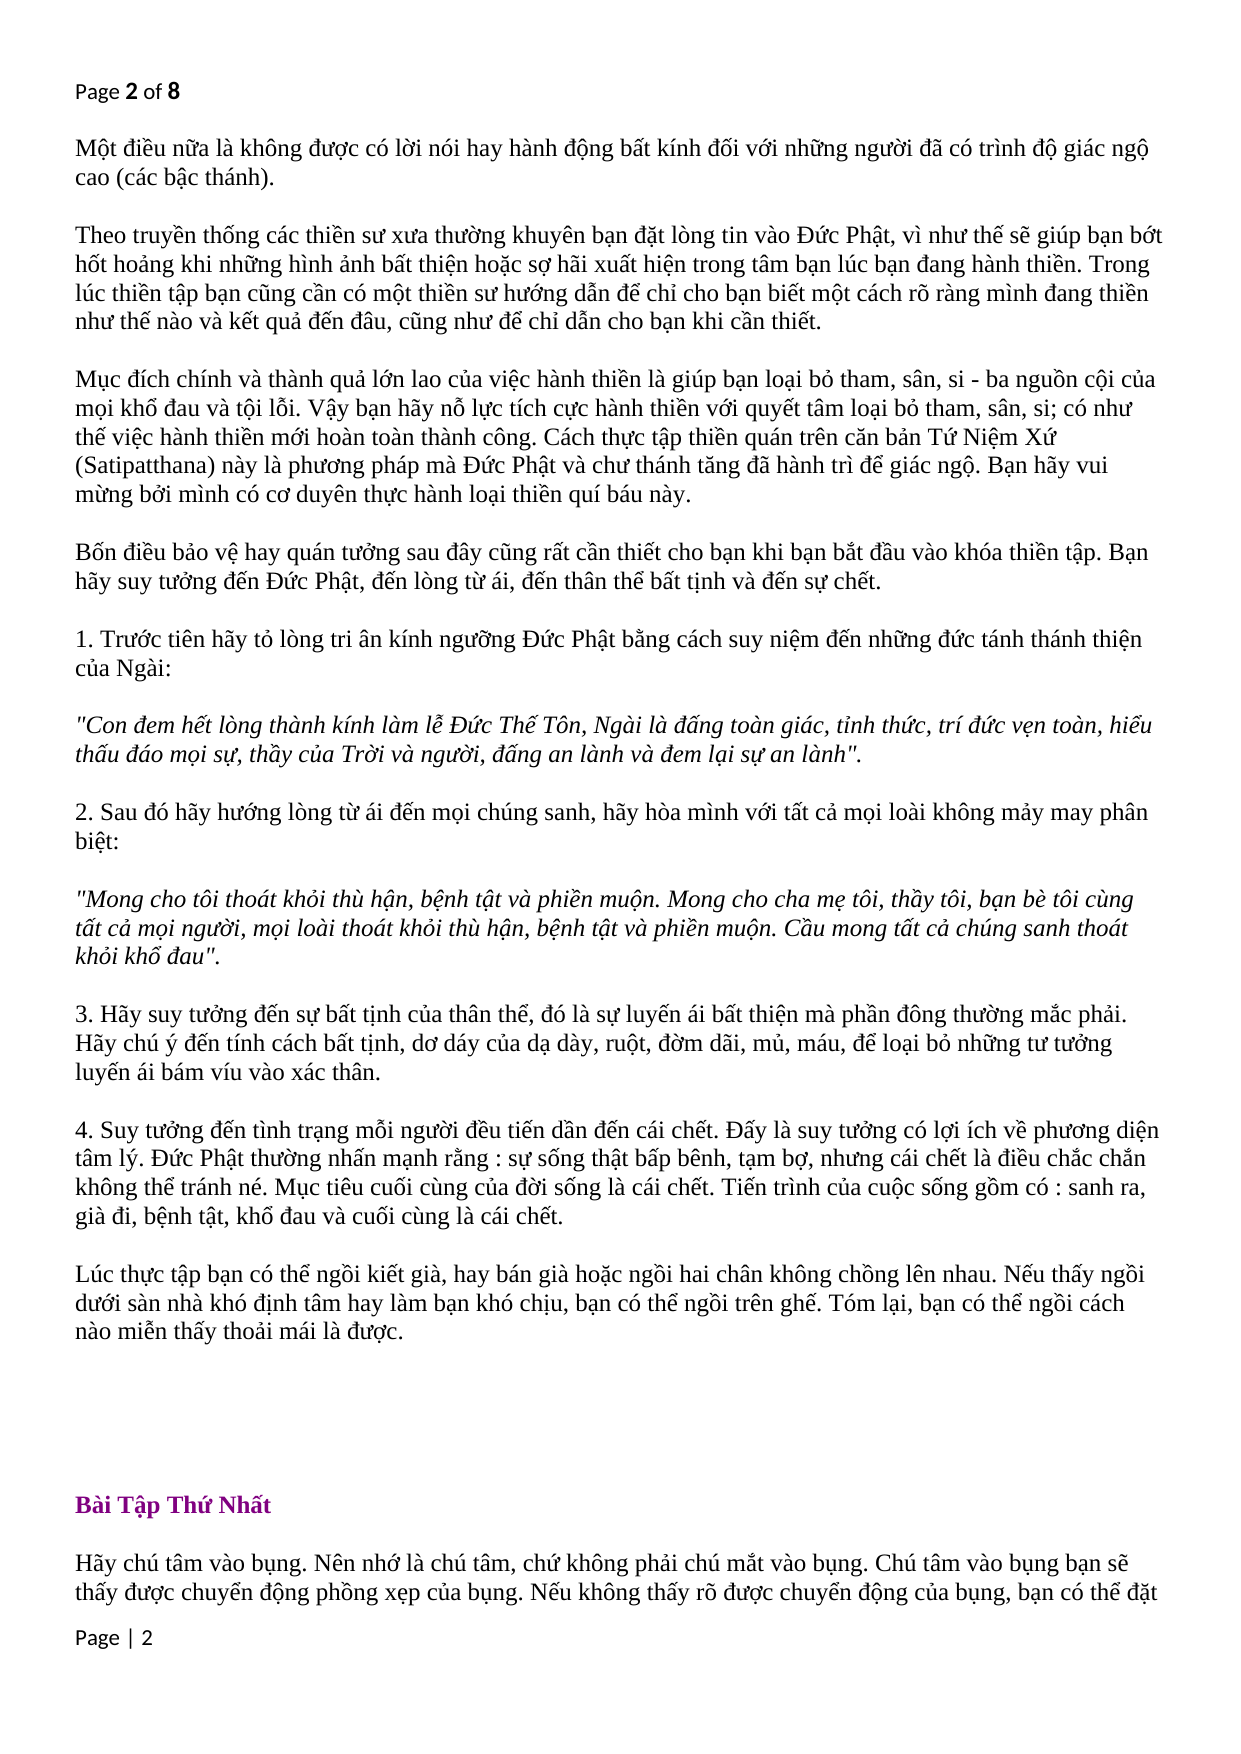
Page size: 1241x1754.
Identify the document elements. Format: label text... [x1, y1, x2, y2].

text 3. Hãy suy tưởng đến sự bất tịnh của thân thể, đó là sự luyến ái bất thiện mà phần đông thường mắc phải. Hãy chú ý đến tính cách bất tịnh, dơ dáy của dạ dày, ruột, đờm dãi, mủ, máu, để loại bỏ những tư tưởng luyến ái bám víu vào xác thân. [75, 999, 1165, 1086]
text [75, 1548, 1165, 1606]
text 4. Suy tưởng đến tình trạng mỗi người đều tiến dần đến cái chết. Đấy là suy tưởng có lợi ích về phương diện tâm lý. Đức Phật thường nhấn mạnh rằng : sự sống thật bấp bênh, tạm bợ, nhưng cái chết là điều chắc chắn không thể tránh né. Mục tiêu cuối cùng của đời sống là cái chết. Tiến trình của cuộc sống gồm có : sanh ra, già đi, bệnh tật, khổ đau và cuối cùng là cái chết. [75, 1115, 1165, 1230]
text "Mong cho tôi thoát khỏi thù hận, bệnh tật và phiền muộn. Mong cho cha mẹ tôi, thầy tôi, bạn bè tôi cùng tất cả mọi người, mọi loài thoát khỏi thù hận, bệnh tật và phiền muộn. Cầu mong tất cả chúng sanh thoát khỏi khổ đau". [75, 884, 1165, 970]
text Theo truyền thống các thiền sư xưa thường khuyên bạn đặt lòng tin vào Đức Phật, vì như thế sẽ giúp bạn bớt hốt hoảng khi những hình ảnh bất thiện hoặc sợ hãi xuất hiện trong tâm bạn lúc bạn đang hành thiền. Trong lúc thiền tập bạn cũng cần có một thiền sư hướng dẫn để chỉ cho bạn biết một cách rõ ràng mình đang thiền như thế nào và kết quả đến đâu, cũng như để chỉ dẫn cho bạn khi cần thiết. [75, 220, 1165, 335]
text Bốn điều bảo vệ hay quán tưởng sau đây cũng rất cần thiết cho bạn khi bạn bắt đầu vào khóa thiền tập. Bạn hãy suy tưởng đến Đức Phật, đến lòng từ ái, đến thân thể bất tịnh và đến sự chết. [75, 537, 1165, 595]
text Bài Tập Thứ Nhất [75, 1490, 1165, 1519]
text 2. Sau đó hãy hướng lòng từ ái đến mọi chúng sanh, hãy hòa mình với tất cả mọi loài không mảy may phân biệt: [75, 797, 1165, 855]
text Một điều nữa là không được có lời nói hay hành động bất kính đối với những người đã có trình độ giác ngộ cao (các bậc thánh). [75, 133, 1165, 191]
text Mục đích chính và thành quả lớn lao của việc hành thiền là giúp bạn loại bỏ tham, sân, si - ba nguồn cội của mọi khổ đau và tội lỗi. Vậy bạn hãy nỗ lực tích cực hành thiền với quyết tâm loại bỏ tham, sân, si; có như thế việc hành thiền mới hoàn toàn thành công. Cách thực tập thiền quán trên căn bản Tứ Niệm Xứ (Satipatthana) này là phương pháp mà Đức Phật và chư thánh tăng đã hành trì để giác ngộ. Bạn hãy vui mừng bởi mình có cơ duyên thực hành loại thiền quí báu này. [75, 364, 1165, 508]
text "Con đem hết lòng thành kính làm lễ Đức Thế Tôn, Ngài là đấng toàn giác, tỉnh thức, trí đức vẹn toàn, hiểu thấu đáo mọi sự, thầy của Trời và người, đấng an lành và đem lại sự an lành". [75, 711, 1165, 768]
text 1. Trước tiên hãy tỏ lòng tri ân kính ngưỡng Đức Phật bằng cách suy niệm đến những đức tánh thánh thiện của Ngài: [75, 624, 1165, 681]
text Lúc thực tập bạn có thể ngồi kiết già, hay bán già hoặc ngồi hai chân không chồng lên nhau. Nếu thấy ngồi dưới sàn nhà khó định tâm hay làm bạn khó chịu, bạn có thể ngồi trên ghế. Tóm lại, bạn có thể ngồi cách nào miễn thấy thoải mái là được. [75, 1259, 1165, 1345]
